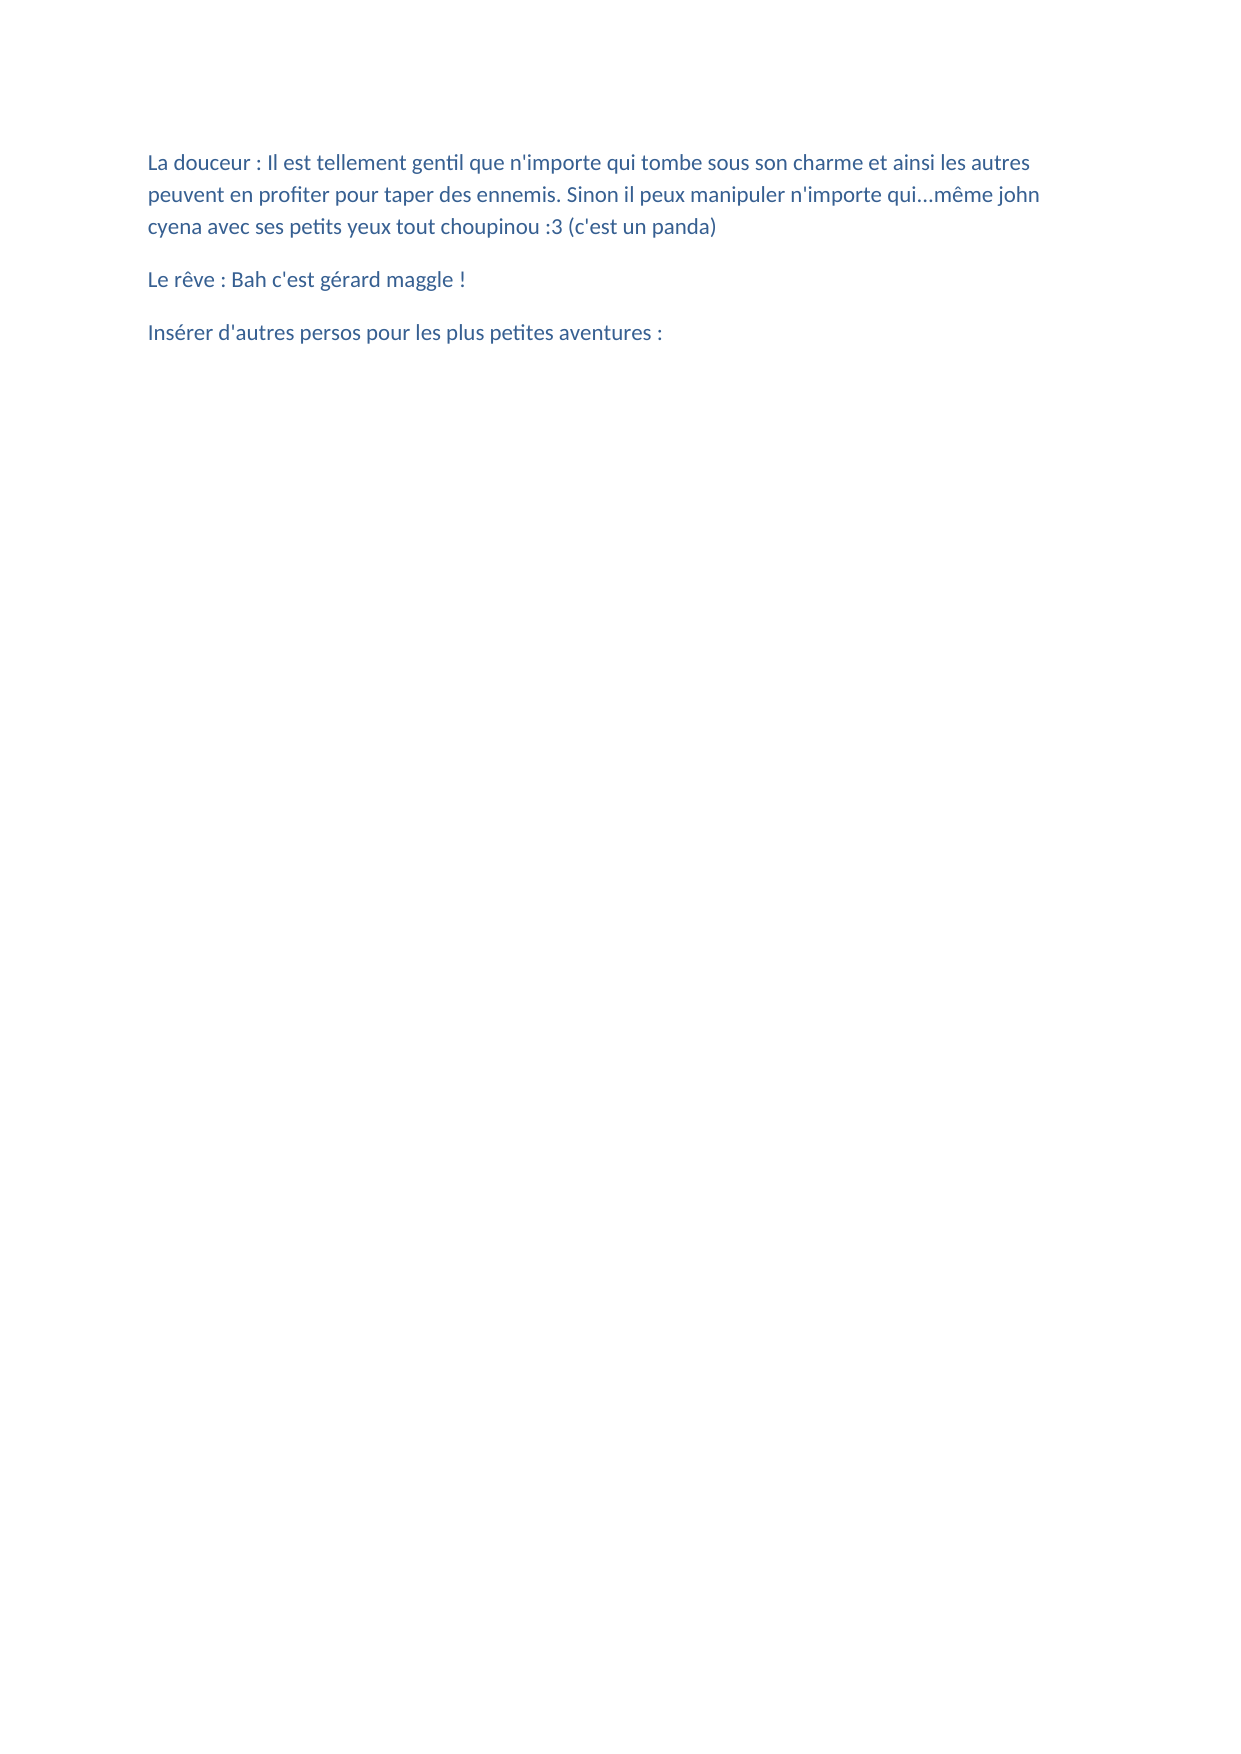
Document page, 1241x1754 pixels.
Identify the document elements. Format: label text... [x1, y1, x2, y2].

text La douceur : Il est tellement gentil que n'importe qui tombe sous son charme et ainsi les autres peuvent en profiter pour taper des ennemis. Sinon il peux manipuler n'importe qui...même john cyena avec ses petits yeux tout choupinou :3 (c'est un panda) [148, 148, 1093, 240]
text Insérer d'autres persos pour les plus petites aventures : [148, 318, 1093, 346]
text Le rêve : Bah c'est gérard maggle ! [148, 265, 1093, 293]
